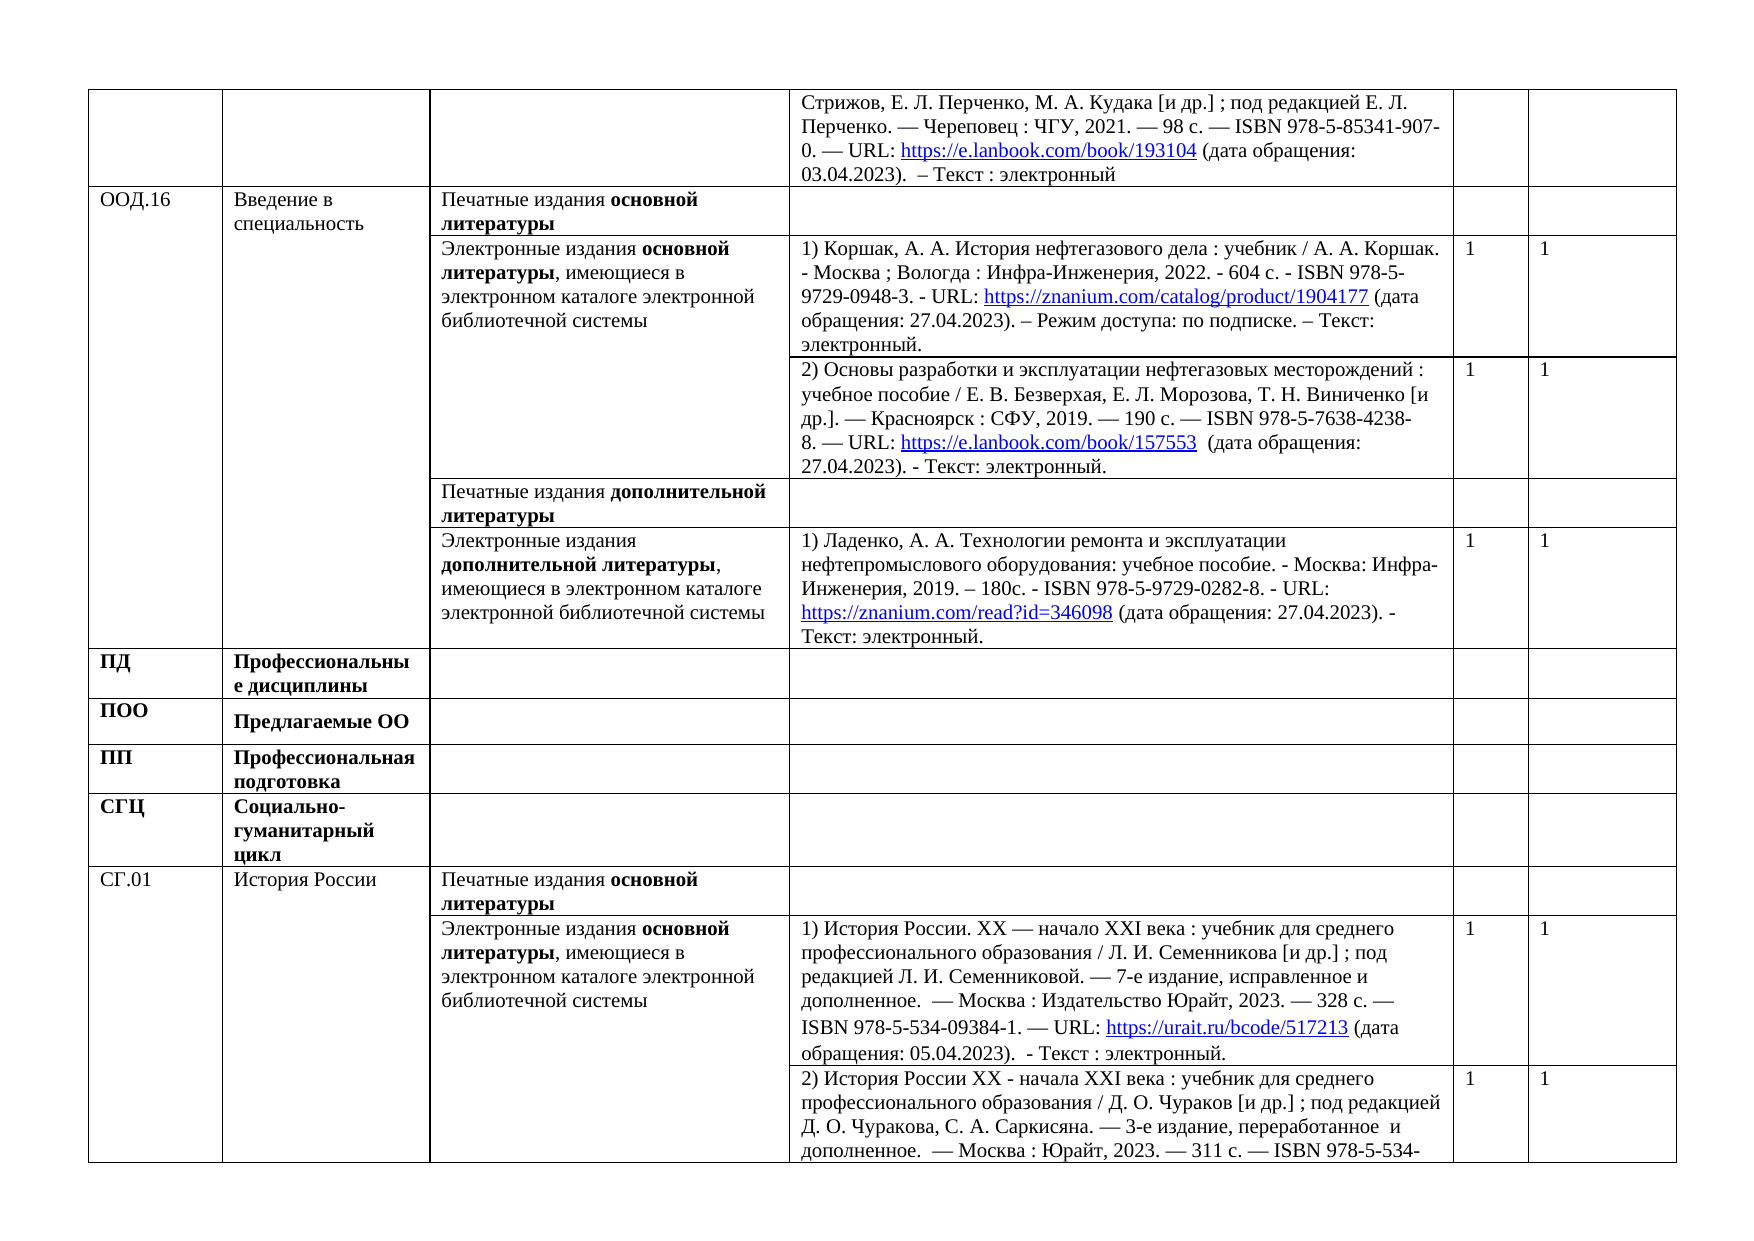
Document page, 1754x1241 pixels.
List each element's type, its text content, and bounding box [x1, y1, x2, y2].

table_cell История России [223, 867, 429, 1162]
table_cell ПП [89, 745, 222, 793]
table_cell 1 [1529, 528, 1676, 648]
table_cell Социально-гуманитарный цикл [223, 794, 429, 866]
table_cell [1529, 794, 1676, 866]
table_cell [790, 479, 1453, 527]
table_cell [790, 745, 1453, 793]
table_cell Введение в специальность [223, 187, 429, 648]
table_cell СГЦ [89, 794, 222, 866]
table_cell Печатные издания основной литературы [431, 867, 789, 915]
table_cell 1 [1454, 528, 1528, 648]
table_cell [1529, 745, 1676, 793]
table_cell ПД [89, 649, 222, 697]
table_cell [790, 794, 1453, 866]
table_cell 1 [1454, 916, 1528, 1064]
table_cell 1 [1454, 90, 1528, 186]
table_cell Электронные издания основной литературы, имеющиеся в электронном каталоге электронной библиотечной системы [431, 916, 789, 1162]
table_cell [1454, 649, 1528, 697]
table_cell [1454, 794, 1528, 866]
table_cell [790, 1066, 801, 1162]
table_cell [1529, 699, 1676, 743]
table_cell 1 [1529, 236, 1676, 356]
table_cell Профессиональные дисциплины [223, 649, 429, 697]
table_cell [431, 699, 789, 743]
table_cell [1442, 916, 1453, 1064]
table_cell 1 [1454, 1066, 1528, 1162]
table_cell 1 [1454, 358, 1528, 478]
table_cell [790, 867, 1453, 915]
table_cell [1529, 187, 1676, 235]
table_cell [431, 794, 789, 866]
table_cell 1 [1454, 236, 1528, 356]
table_cell 1 [1529, 916, 1676, 1064]
table_cell Электронные издания дополнительной литературы, имеющиеся в электронном каталоге электронной библиотечной системы [431, 528, 789, 648]
table_cell 1) Ладенко, А. А. Технологии ремонта и эксплуатации нефтепромыслового оборудования: учебное пособие. - Москва: Инфра-Инженерия, 2019. – 180с. - ISBN 978-5-9729-0282-8. - URL: https://znanium.com/read?id=346098 (дата обращения: 27.04.2023). - Текст: электронный. [790, 528, 1453, 648]
table_cell ООД.16 [89, 187, 222, 648]
table_cell [431, 649, 789, 697]
table_cell Печатные издания дополнительной литературы [431, 479, 789, 527]
table_cell [790, 649, 1453, 697]
table_cell Печатные издания основной литературы [431, 187, 789, 235]
table_cell 1 [1529, 1066, 1676, 1162]
table_cell [1454, 867, 1528, 915]
table_cell [1454, 745, 1528, 793]
table_cell Профессиональная подготовка [223, 745, 429, 793]
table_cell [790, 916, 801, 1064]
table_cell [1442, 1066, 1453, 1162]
table_cell [1454, 699, 1528, 743]
table_cell [790, 699, 1453, 743]
table_cell [431, 745, 789, 793]
table_cell Электронные издания основной литературы, имеющиеся в электронном каталоге электронной библиотечной системы [431, 236, 789, 478]
table_cell [1454, 479, 1528, 527]
table_cell [1454, 187, 1528, 235]
table_cell [790, 187, 1453, 235]
table_cell [1529, 867, 1676, 915]
table_cell [1529, 479, 1676, 527]
table_cell [1529, 649, 1676, 697]
table_cell 1 [1529, 358, 1676, 478]
table_cell Предлагаемые ОО [223, 699, 429, 743]
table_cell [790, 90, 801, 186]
table_cell ПОО [89, 699, 222, 743]
table_cell 2) Основы разработки и эксплуатации нефтегазовых месторождений : учебное пособие / Е. В. Безверхая, Е. Л. Морозова, Т. Н. Виниченко [и др.]. — Красноярск : СФУ, 2019. — 190 с. — ISBN 978-5-7638-4238-8. — URL: https://e.lanbook.com/book/157553 (дата обращения: 27.04.2023). - Текст: электронный. [790, 358, 1453, 478]
table_cell СГ.01 [89, 867, 222, 1162]
table_cell 1) Коршак, А. А. История нефтегазового дела : учебник / А. А. Коршак. - Москва ; Вологда : Инфра-Инженерия, 2022. - 604 с. - ISBN 978-5-9729-0948-3. - URL: https://znanium.com/catalog/product/1904177 (дата обращения: 27.04.2023). – Режим доступа: по подписке. – Текст: электронный. [790, 236, 1453, 356]
table_cell 1 [1529, 90, 1676, 186]
